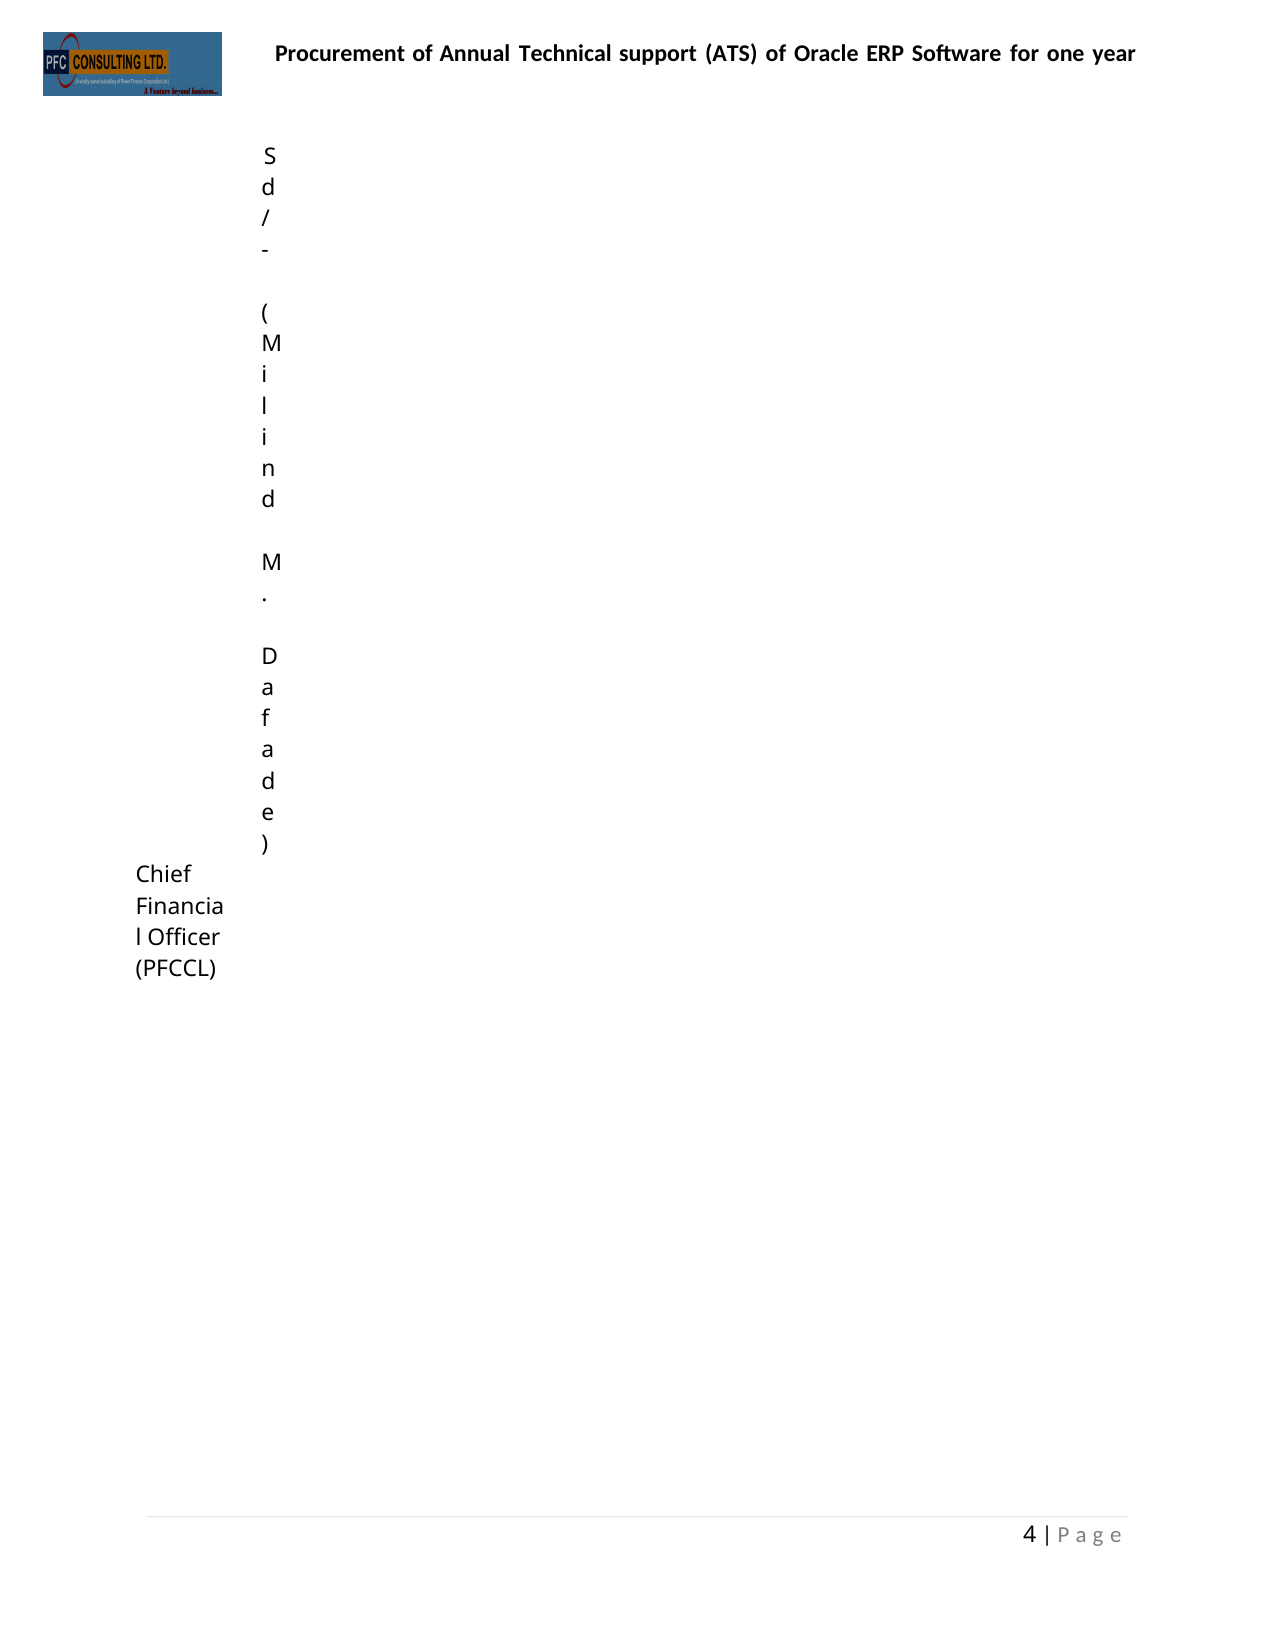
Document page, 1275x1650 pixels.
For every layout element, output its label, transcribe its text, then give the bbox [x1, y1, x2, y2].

picture [43, 32, 222, 96]
text Chief Financial Officer (PFCCL) [135, 858, 227, 983]
